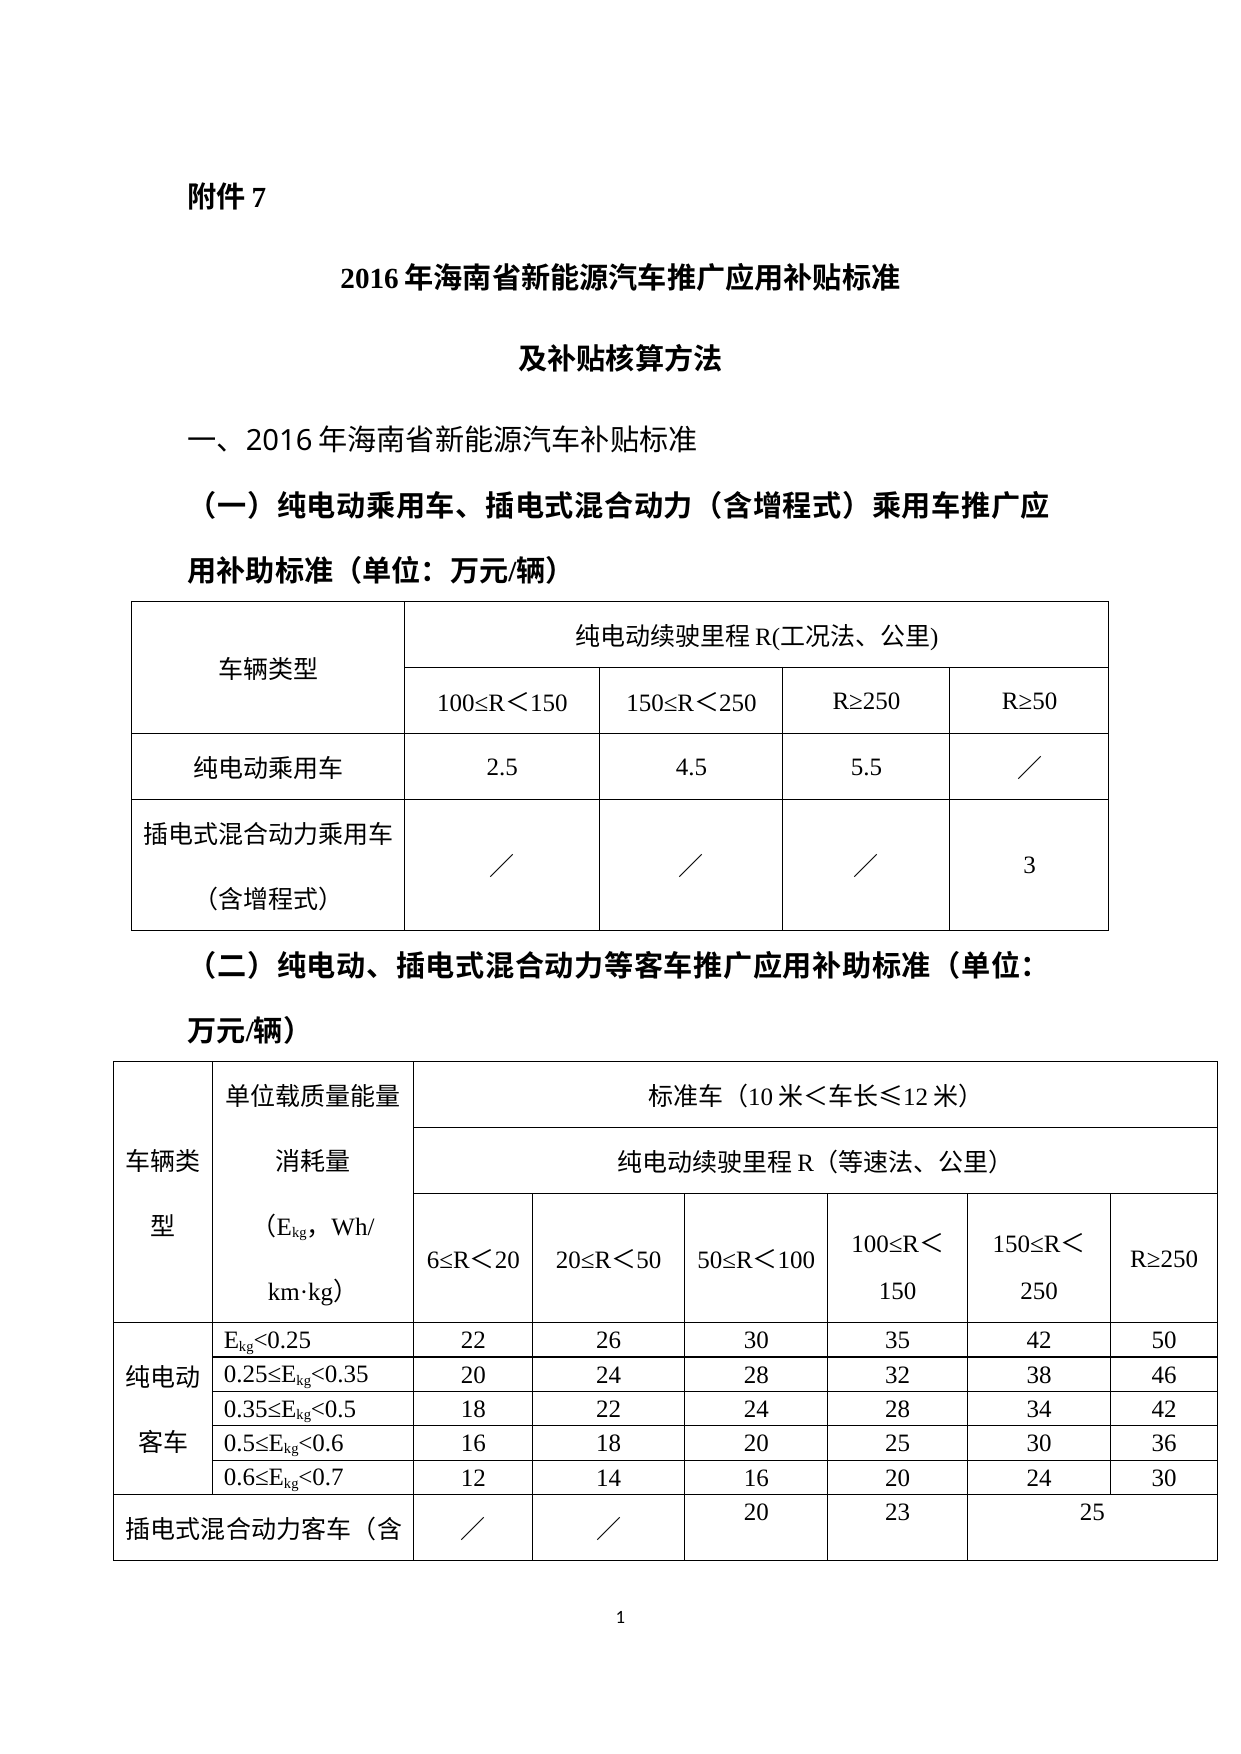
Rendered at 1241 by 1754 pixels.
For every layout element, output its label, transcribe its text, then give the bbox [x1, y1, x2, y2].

table_cell 16 [414, 1426, 532, 1459]
table_cell 24 [685, 1392, 827, 1425]
table_cell 14 [533, 1461, 684, 1494]
table_header 车辆类型 [114, 1062, 212, 1322]
table_cell 23 [828, 1495, 967, 1560]
table_cell 20≤R＜50 [533, 1194, 684, 1322]
text 附件7 [187, 162, 1053, 227]
table_header 标准车（10米＜车长≤12米） [414, 1062, 1217, 1127]
table_cell ／ [600, 800, 782, 930]
table_cell 18 [533, 1426, 684, 1459]
table_cell ／ [533, 1495, 684, 1560]
list （二）纯电动、插电式混合动力等客车推广应用补助标准（单位：万元/辆） [187, 931, 1053, 1061]
table_cell 42 [1111, 1392, 1217, 1425]
table_cell 50≤R＜100 [685, 1194, 827, 1322]
table_cell 30 [968, 1426, 1110, 1459]
table_cell 50 [1111, 1323, 1217, 1356]
table_cell 25 [968, 1495, 1217, 1560]
table_cell 6≤R＜20 [414, 1194, 532, 1322]
table_cell 42 [968, 1323, 1110, 1356]
table_cell 30 [1111, 1461, 1217, 1494]
table_cell 0.35≤Ekg<0.5 [213, 1392, 413, 1425]
table_cell 28 [828, 1392, 967, 1425]
table_cell 20 [685, 1495, 827, 1560]
table_cell 5.5 [783, 734, 949, 799]
table_cell 20 [685, 1426, 827, 1459]
table_cell 32 [828, 1358, 967, 1391]
table_cell 4.5 [600, 734, 782, 799]
table_header 车辆类型 [132, 602, 404, 733]
table_cell 30 [685, 1323, 827, 1356]
table_header 单位载质量能量消耗量（Ekg，Wh/km·kg） [213, 1062, 413, 1322]
table_cell 0.6≤Ekg<0.7 [213, 1461, 413, 1494]
table_cell 34 [968, 1392, 1110, 1425]
table_cell 20 [828, 1461, 967, 1494]
table_cell 25 [828, 1426, 967, 1459]
table_cell 3 [950, 800, 1108, 930]
table_cell 0.5≤Ekg<0.6 [213, 1426, 413, 1459]
text 一、2016年海南省新能源汽车补贴标准 [187, 406, 1053, 471]
table_cell R≥250 [1111, 1194, 1217, 1322]
table_cell 插电式混合动力客车（含增程式） [114, 1495, 413, 1560]
table_cell 24 [533, 1358, 684, 1391]
table_cell ／ [405, 800, 599, 930]
table_cell 纯电动客车 [114, 1323, 212, 1494]
table_cell 2.5 [405, 734, 599, 799]
text 及补贴核算方法 [187, 324, 1053, 389]
table_cell 20 [414, 1358, 532, 1391]
table_cell 16 [685, 1461, 827, 1494]
table_cell 22 [414, 1323, 532, 1356]
table_cell 纯电动续驶里程R（等速法、公里） [414, 1128, 1217, 1193]
table_cell 18 [414, 1392, 532, 1425]
table_cell ／ [783, 800, 949, 930]
table_cell Ekg<0.25 [213, 1323, 413, 1356]
table_cell 28 [685, 1358, 827, 1391]
table_cell 22 [533, 1392, 684, 1425]
list （一）纯电动乘用车、插电式混合动力（含增程式）乘用车推广应用补助标准（单位：万元/辆） [187, 471, 1053, 601]
table_cell 12 [414, 1461, 532, 1494]
table_cell 38 [968, 1358, 1110, 1391]
text 2016年海南省新能源汽车推广应用补贴标准 [187, 243, 1053, 308]
table_cell ／ [414, 1495, 532, 1560]
table_cell 35 [828, 1323, 967, 1356]
table_cell R≥50 [950, 668, 1108, 733]
table_cell 26 [533, 1323, 684, 1356]
table_cell 46 [1111, 1358, 1217, 1391]
table_cell 36 [1111, 1426, 1217, 1459]
table_cell R≥250 [783, 668, 949, 733]
table_cell 0.25≤Ekg<0.35 [213, 1358, 413, 1391]
table_cell 100≤R＜150 [828, 1194, 967, 1322]
table_cell 24 [968, 1461, 1110, 1494]
table_cell 150≤R＜250 [968, 1194, 1110, 1322]
